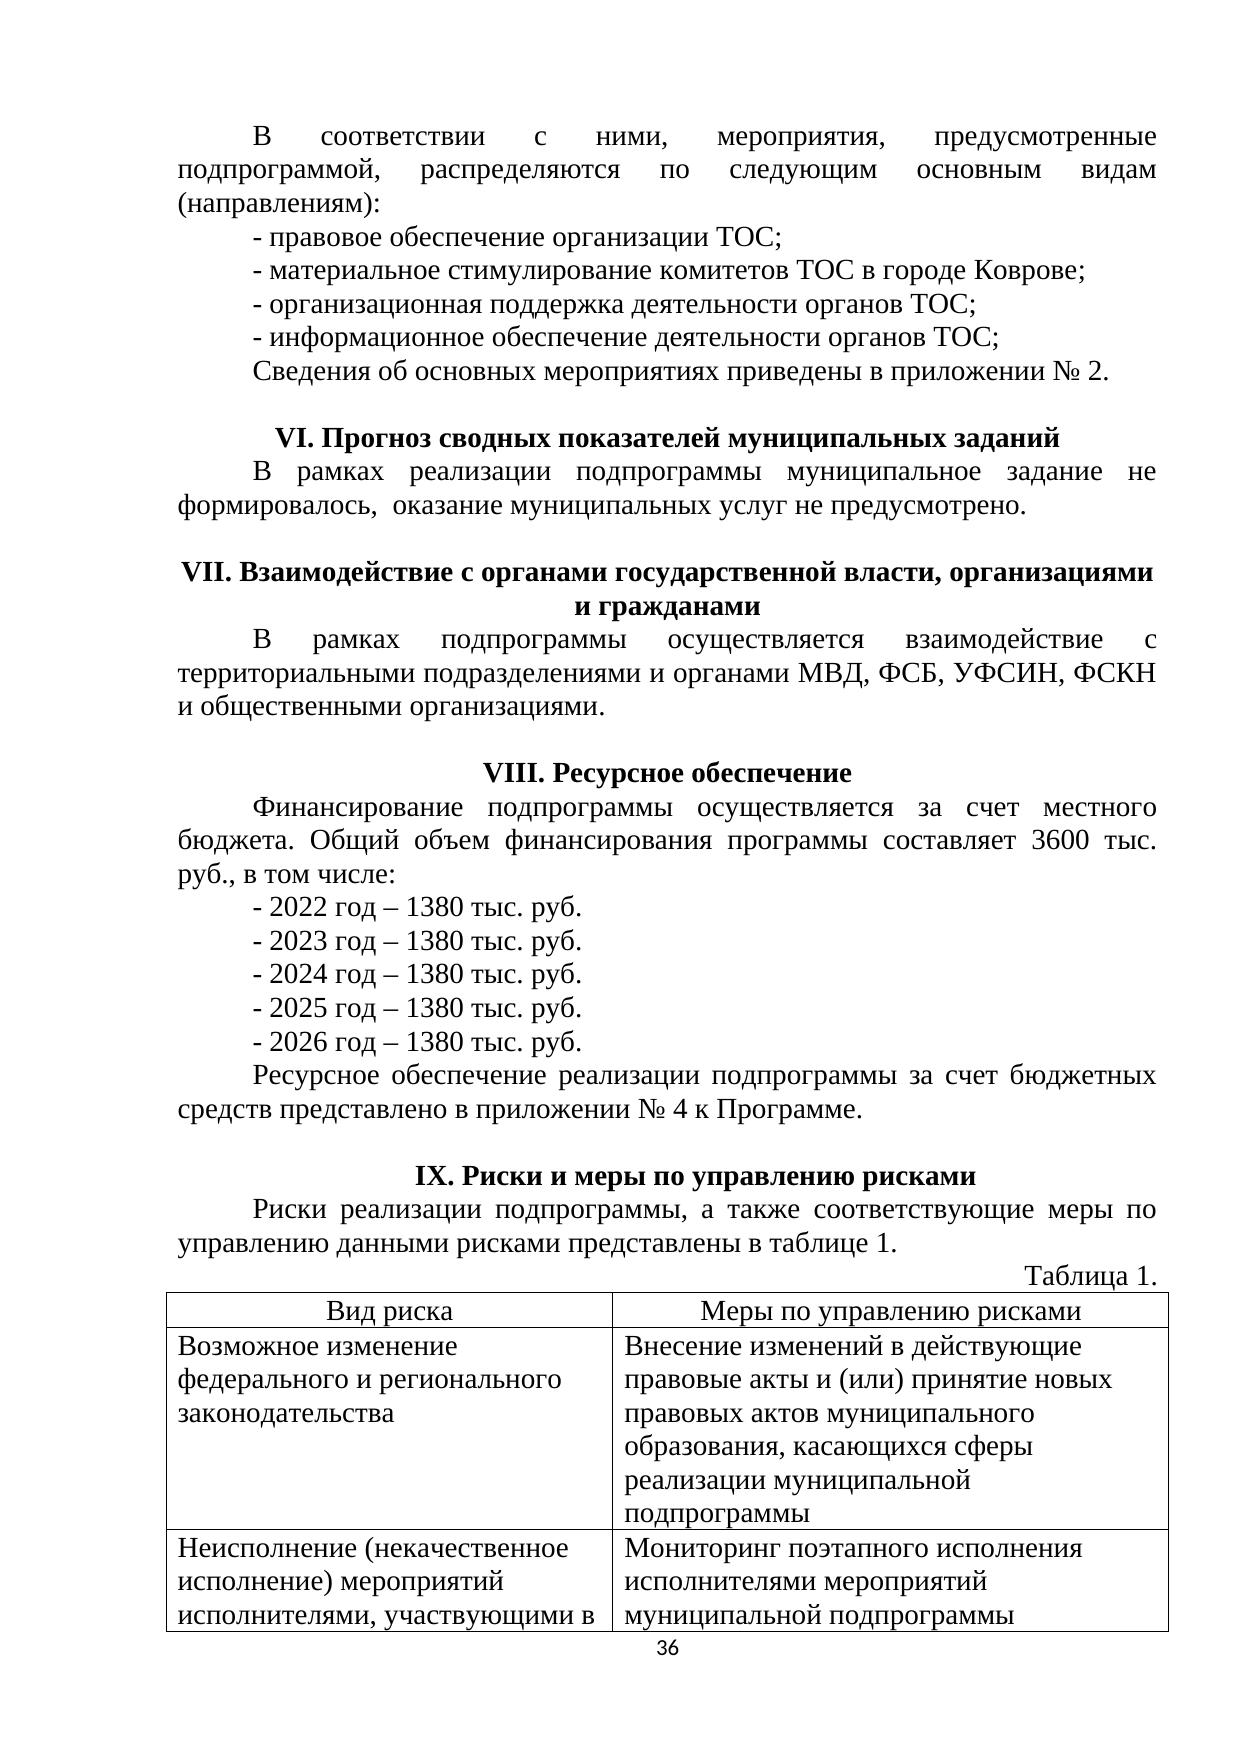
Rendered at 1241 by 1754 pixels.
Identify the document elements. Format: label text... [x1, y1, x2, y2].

text Ресурсное обеспечение реализации подпрограммы за счет бюджетных средств представлено в приложении № 4 к Программе. [177, 1057, 1157, 1124]
text - 2026 год – 1380 тыс. руб. [177, 1024, 1157, 1057]
text - организационная поддержка деятельности органов ТОС; [177, 286, 1157, 319]
text Сведения об основных мероприятиях приведены в приложении № 2. [177, 353, 1157, 386]
text - правовое обеспечение организации ТОС; [177, 219, 1157, 252]
text Таблица 1. [177, 1258, 1157, 1292]
text - 2024 год – 1380 тыс. руб. [177, 957, 1157, 990]
text Риски реализации подпрограммы, а также соответствующие меры по управлению данными рисками представлены в таблице 1. [177, 1191, 1157, 1258]
table_header Вид риска [167, 1293, 612, 1327]
text VII. Взаимодействие с органами государственной власти, организациями и гражданами [177, 554, 1157, 621]
text - материальное стимулирование комитетов ТОС в городе Коврове; [177, 252, 1157, 286]
text Финансирование подпрограммы осуществляется за счет местного бюджета. Общий объем финансирования программы составляет 3600 тыс. руб., в том числе: [177, 789, 1157, 889]
text В рамках подпрограммы осуществляется взаимодействие с территориальными подразделениями и органами МВД, ФСБ, УФСИН, ФСКН и общественными организациями. [177, 621, 1157, 722]
text VIII. Ресурсное обеспечение [177, 755, 1157, 789]
text - 2025 год – 1380 тыс. руб. [177, 990, 1157, 1024]
text - 2022 год – 1380 тыс. руб. [177, 889, 1157, 923]
table_header Меры по управлению рисками [613, 1293, 1168, 1327]
text - 2023 год – 1380 тыс. руб. [177, 923, 1157, 957]
table_cell Возможное изменение федерального и регионального законодательства [167, 1328, 612, 1529]
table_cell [613, 1530, 1168, 1631]
text В соответствии с ними, мероприятия, предусмотренные подпрограммой, распределяются по следующим основным видам (направлениям): [177, 118, 1157, 219]
text VI. Прогноз сводных показателей муниципальных заданий [177, 420, 1157, 453]
text В рамках реализации подпрограммы муниципальное задание не формировалось, оказание муниципальных услуг не предусмотрено. [177, 453, 1157, 521]
text - информационное обеспечение деятельности органов ТОС; [177, 319, 1157, 353]
table_cell Внесение изменений в действующие правовые акты и (или) принятие новых правовых актов муниципального образования, касающихся сферы реализации муниципальной подпрограммы [613, 1328, 1168, 1529]
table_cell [167, 1530, 612, 1631]
text IХ. Риски и меры по управлению рисками [177, 1158, 1157, 1191]
